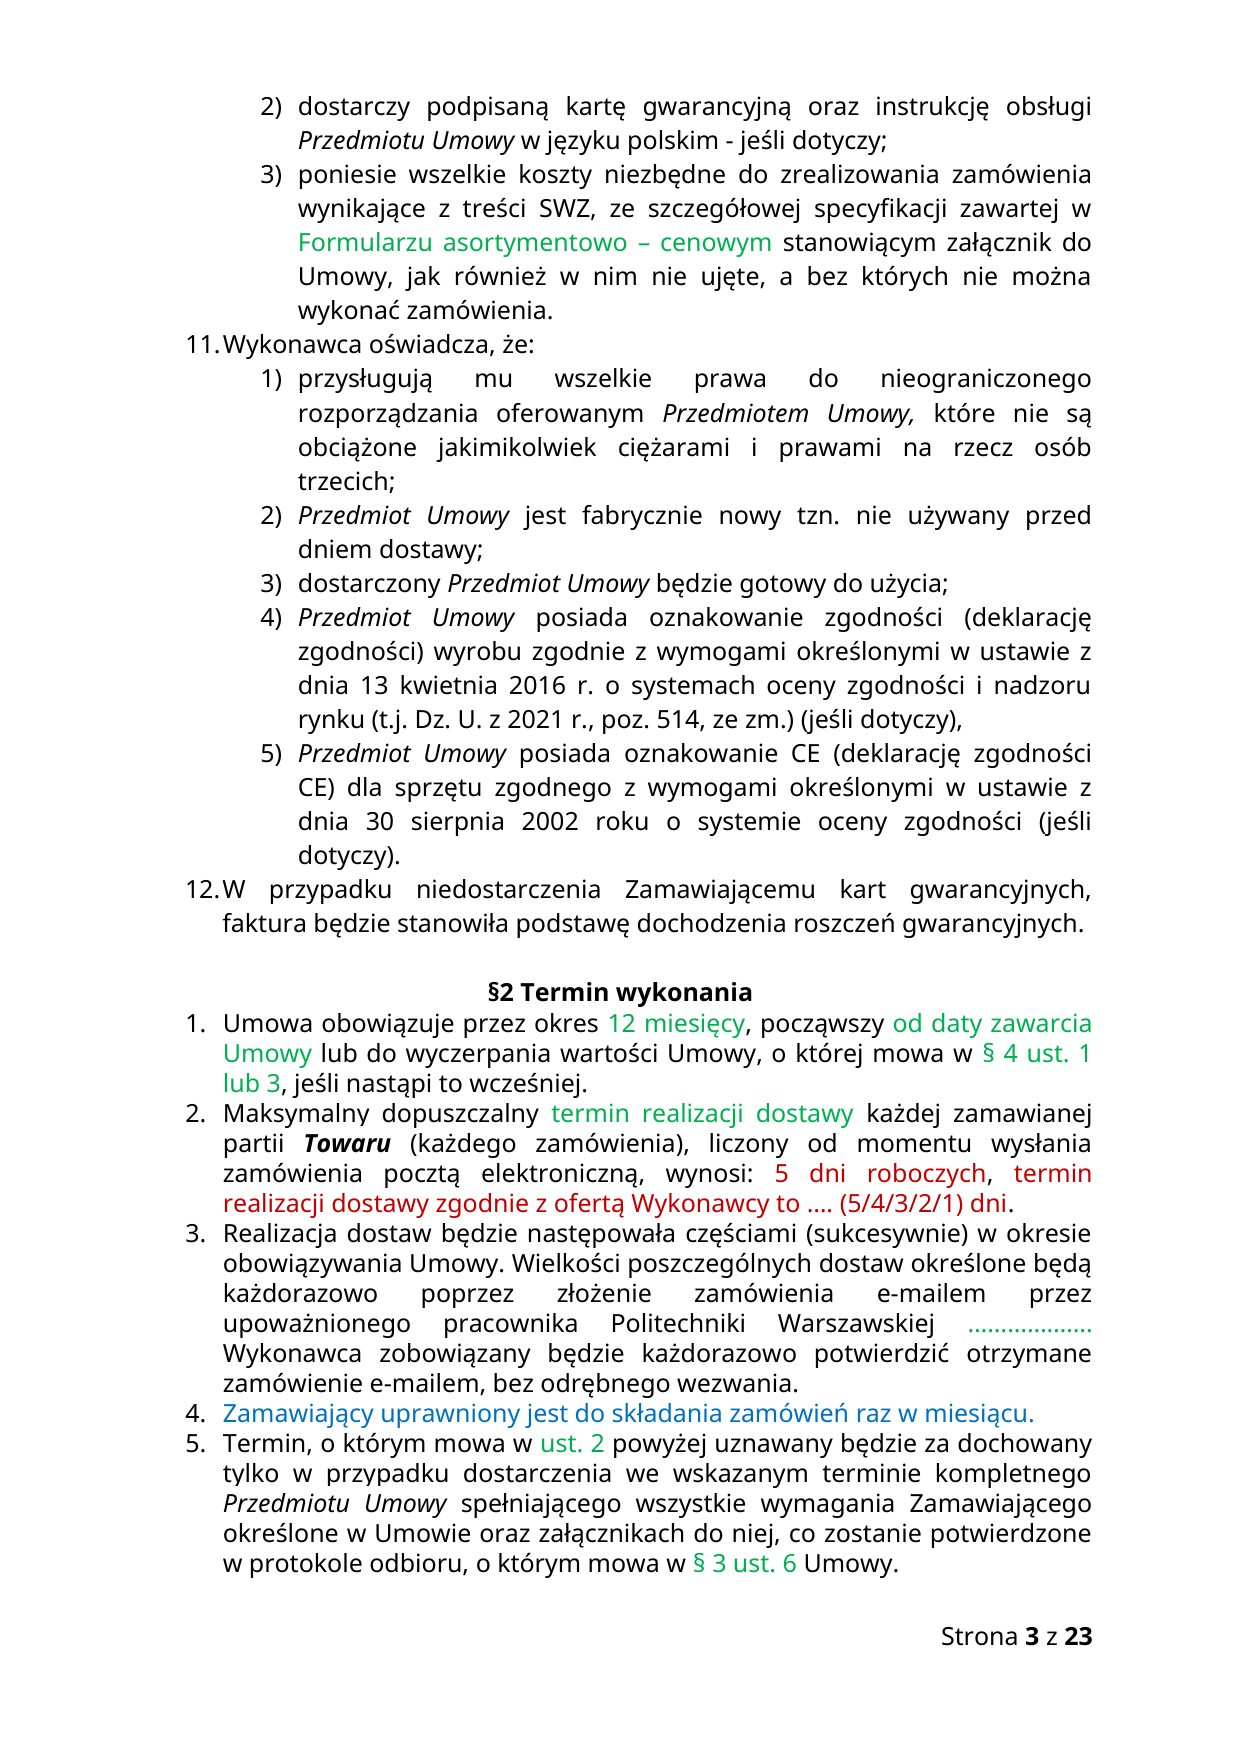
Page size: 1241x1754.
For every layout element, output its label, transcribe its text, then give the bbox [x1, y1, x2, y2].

list Termin, o którym mowa w ust. 2 powyżej uznawany będzie za dochowany tylko w przypadku dostarczenia we wskazanym terminie kompletnego Przedmiotu Umowy spełniającego wszystkie wymagania Zamawiającego określone w Umowie oraz załącznikach do niej, co zostanie potwierdzone w protokole odbioru, o którym mowa w § 3 ust. 6 Umowy. [185, 1428, 1093, 1578]
list W przypadku niedostarczenia Zamawiającemu kart gwarancyjnych, faktura będzie stanowiła podstawę dochodzenia roszczeń gwarancyjnych. [185, 872, 1093, 940]
list Maksymalny dopuszczalny termin realizacji dostawy każdej zamawianej partii Towaru (każdego zamówienia), liczony od momentu wysłania zamówienia pocztą elektroniczną, wynosi: 5 dni roboczych, termin realizacji dostawy zgodnie z ofertą Wykonawcy to …. (5/4/3/2/1) dni. [185, 1098, 1093, 1218]
list Zamawiający uprawniony jest do składania zamówień raz w miesiącu. [185, 1398, 1093, 1428]
list dostarczony Przedmiot Umowy będzie gotowy do użycia; [649, 566, 1093, 599]
list poniesie wszelkie koszty niezbędne do zrealizowania zamówienia wynikające z treści SWZ, ze szczegółowej specyfikacji zawartej w Formularzu asortymentowo – cenowym stanowiącym załącznik do Umowy, jak również w nim nie ujęte, a bez których nie można wykonać zamówienia. [260, 157, 1093, 327]
list Przedmiot Umowy jest fabrycznie nowy tzn. nie używany przed dniem dostawy; [260, 497, 1093, 566]
list Umowa obowiązuje przez okres 12 miesięcy, począwszy od daty zawarcia Umowy lub do wyczerpania wartości Umowy, o której mowa w § 4 ust. 1 lub 3, jeśli nastąpi to wcześniej. [185, 1008, 1093, 1098]
list przysługują mu wszelkie prawa do nieograniczonego rozporządzania oferowanym Przedmiotem Umowy, które nie są obciążone jakimikolwiek ciężarami i prawami na rzecz osób trzecich; [260, 361, 1093, 497]
list Wykonawca oświadcza, że: [185, 327, 1093, 361]
list Przedmiot Umowy posiada oznakowanie zgodności (deklarację zgodności) wyrobu zgodnie z wymogami określonymi w ustawie z dnia 13 kwietnia 2016 r. o systemach oceny zgodności i nadzoru rynku (t.j. Dz. U. z 2021 r., poz. 514, ze zm.) (jeśli dotyczy), [260, 599, 1093, 736]
list dostarczony Przedmiot Umowy będzie gotowy do użycia; [260, 566, 447, 599]
list Przedmiot Umowy posiada oznakowanie CE (deklarację zgodności CE) dla sprzętu zgodnego z wymogami określonymi w ustawie z dnia 30 sierpnia 2002 roku o systemie oceny zgodności (jeśli dotyczy). [260, 736, 1093, 872]
list Realizacja dostaw będzie następowała częściami (sukcesywnie) w okresie obowiązywania Umowy. Wielkości poszczególnych dostaw określone będą każdorazowo poprzez złożenie zamówienia e-mailem przez upoważnionego pracownika Politechniki Warszawskiej ………………. Wykonawca zobowiązany będzie każdorazowo potwierdzić otrzymane zamówienie e-mailem, bez odrębnego wezwania. [185, 1218, 1093, 1398]
text §2 Termin wykonania [148, 974, 1093, 1008]
list dostarczy podpisaną kartę gwarancyjną oraz instrukcję obsługi Przedmiotu Umowy w języku polskim - jeśli dotyczy; [260, 89, 1093, 157]
